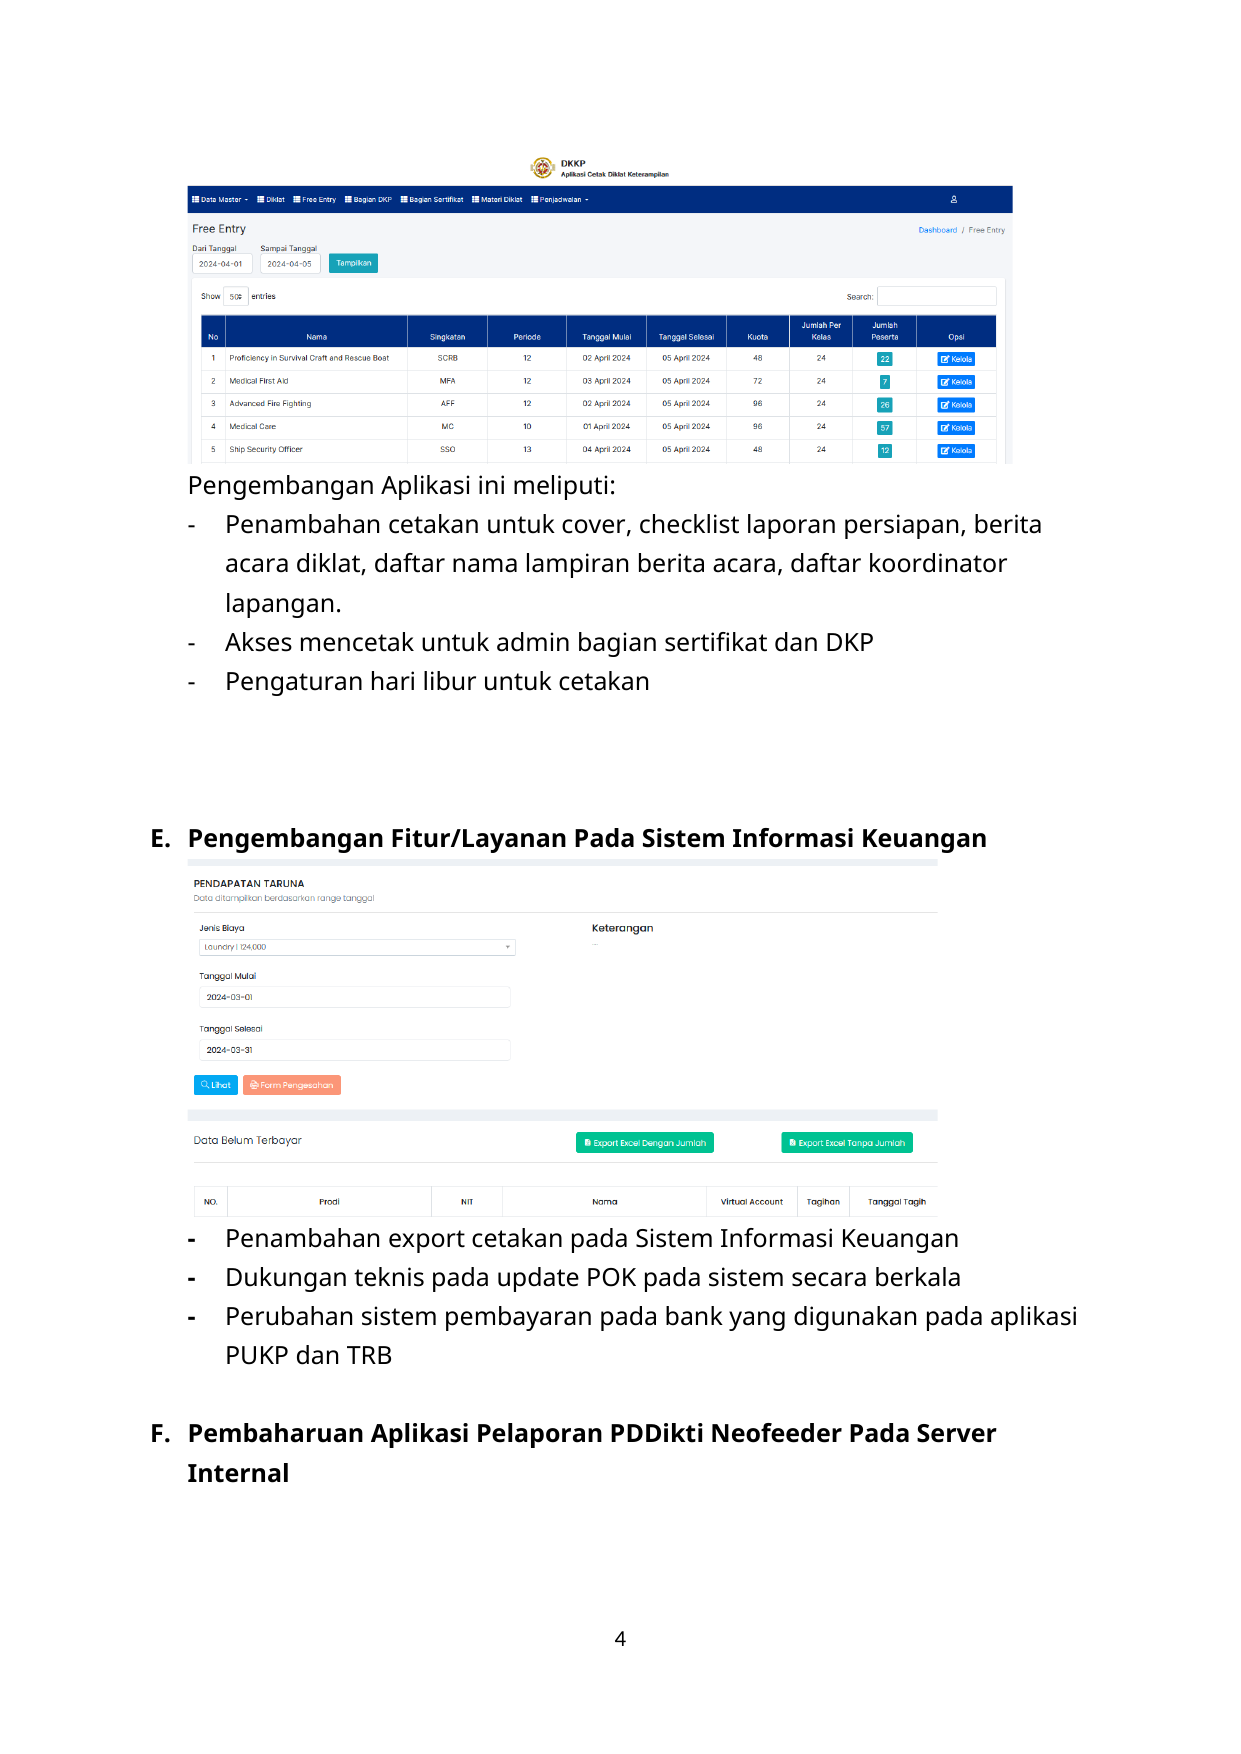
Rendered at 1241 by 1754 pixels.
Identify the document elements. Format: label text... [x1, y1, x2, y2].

list Pembaharuan Aplikasi Pelaporan PDDikti Neofeeder Pada Server Internal [150, 1416, 1090, 1489]
list Dukungan teknis pada update POK pada sistem secara berkala [187, 1259, 1090, 1293]
list Perubahan sistem pembayaran pada bank yang digunakan pada aplikasi PUKP dan TRB [187, 1299, 1090, 1372]
list Penambahan export cetakan pada Sistem Informasi Keuangan [187, 1220, 1090, 1254]
picture [187, 150, 1013, 464]
list Pengembangan Aplikasi ini meliputi: [187, 468, 1090, 502]
list Pengaturan hari libur untuk cetakan [187, 663, 1090, 698]
list Pengembangan Fitur/Layanan Pada Sistem Informasi Keuangan [150, 820, 1090, 854]
list Penambahan cetakan untuk cover, checklist laporan persiapan, berita acara diklat, daftar nama lampiran berita acara, daftar koordinator lapangan. [187, 507, 1090, 619]
picture [187, 859, 938, 1217]
list Akses mencetak untuk admin bagian sertifikat dan DKP [187, 624, 1090, 658]
